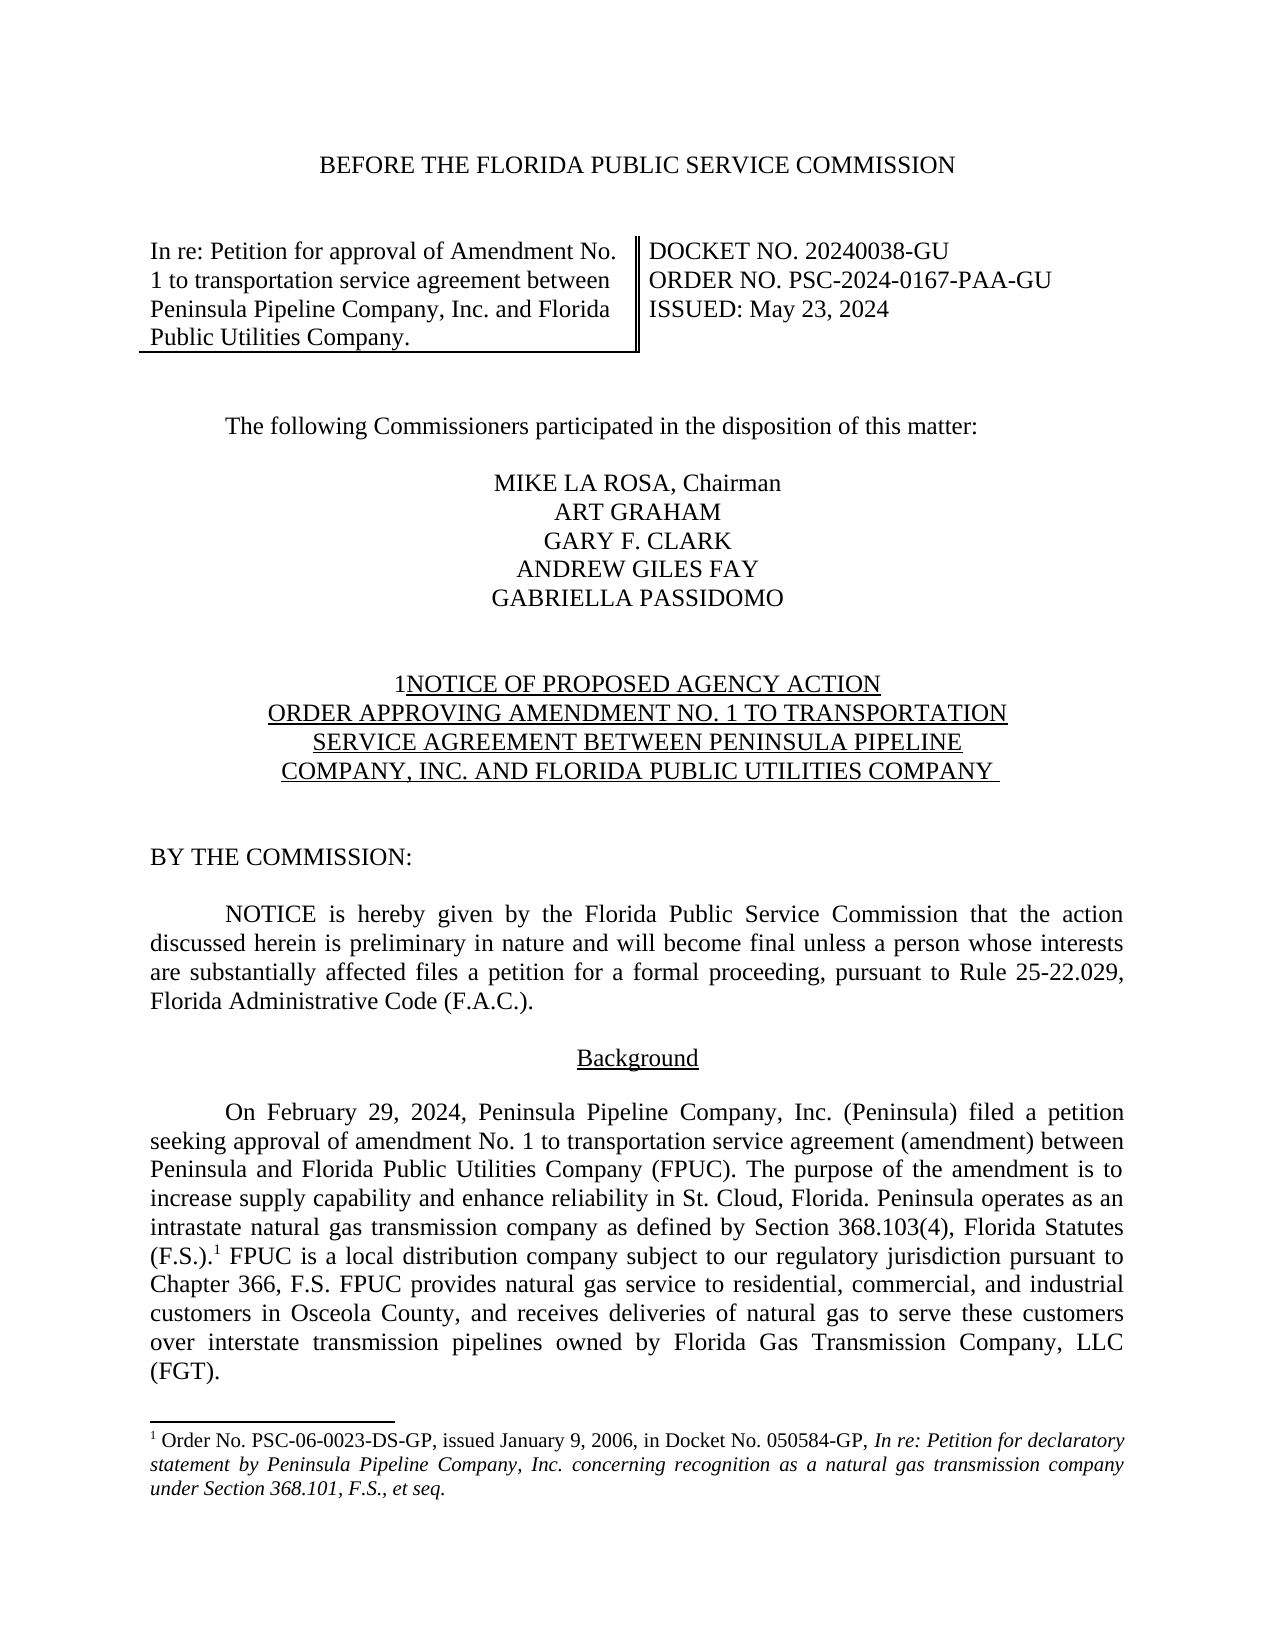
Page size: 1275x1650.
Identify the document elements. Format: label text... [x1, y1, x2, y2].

text BY THE COMMISSION: [150, 842, 1125, 871]
text GARY F. CLARK [150, 526, 1125, 554]
text service agreement between Peninsula Pipeline [150, 727, 1125, 756]
subtitle BEFORE THE FLORIDA PUBLIC SERVICE COMMISSION [150, 150, 1125, 179]
text The following Commissioners participated in the disposition of this matter: [150, 411, 1125, 439]
text ART GRAHAM [150, 497, 1125, 526]
text NOTICE OF PROPOSED AGENCY ACTION [150, 669, 1125, 698]
text ANDREW GILES FAY [150, 554, 1125, 583]
text On February 29, 2024, Peninsula Pipeline Company, Inc. (Peninsula) filed a petition seeking approval of amendment No. 1 to transportation service agreement (amendment) between Peninsula and Florida Public Utilities Company (FPUC). The purpose of the amendment is to increase supply capability and enhance reliability in St. Cloud, Florida. Peninsula operates as an intrastate natural gas transmission company as defined by Section 368.103(4), Florida Statutes (F.S.). FPUC is a local distribution company subject to our regulatory jurisdiction pursuant to Chapter 366, F.S. FPUC provides natural gas service to residential, commercial, and industrial customers in Osceola County, and receives deliveries of natural gas to serve these customers over interstate transmission pipelines owned by Florida Gas Transmission Company, LLC (FGT). [150, 1097, 1125, 1384]
text Company, Inc. and Florida Public Utilities Company [150, 756, 1125, 784]
table_header In re: Petition for approval of Amendment No. 1 to transportation service agreement between Peninsula Pipeline Company, Inc. and Florida Public Utilities Company. [139, 236, 635, 351]
text Background [150, 1043, 1125, 1072]
text GABRIELLA PASSIDOMO [150, 583, 1125, 612]
text MIKE LA ROSA, Chairman [150, 468, 1125, 497]
table_header DOCKET NO. 20240038-GU ORDER NO. PSC-2024-0167-PAA-GU ISSUED: May 23, 2024 [640, 236, 1136, 351]
text ORDER APPROVING Amendment No. 1 to transportation [150, 698, 1125, 727]
text NOTICE is hereby given by the Florida Public Service Commission that the action discussed herein is preliminary in nature and will become final unless a person whose interests are substantially affected files a petition for a formal proceeding, pursuant to Rule 25-22.029, Florida Administrative Code (F.A.C.). [150, 899, 1125, 1014]
